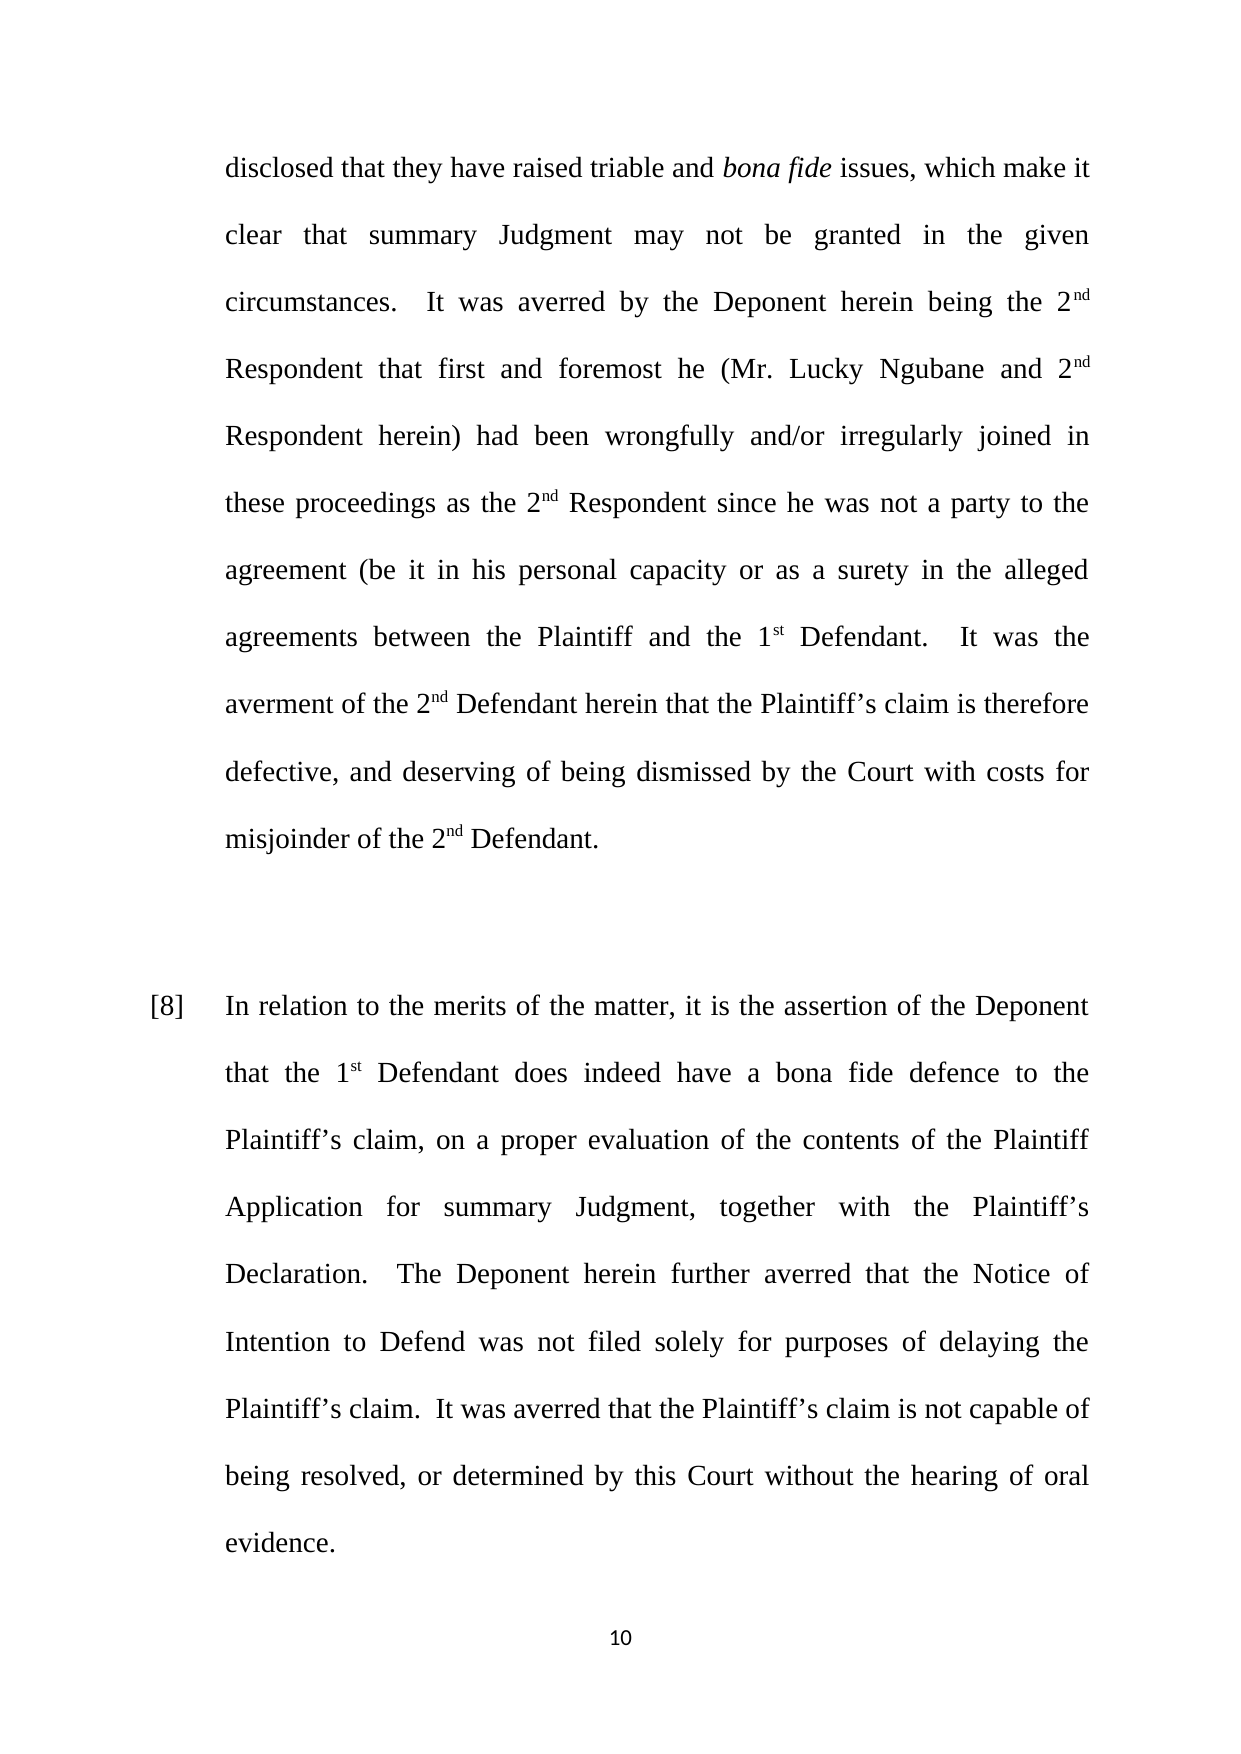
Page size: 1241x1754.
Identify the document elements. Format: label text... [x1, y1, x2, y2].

text [8] In relation to the merits of the matter, it is the assertion of the Deponent that the 1st Defendant does indeed have a bona fide defence to the Plaintiff’s claim, on a proper evaluation of the contents of the Plaintiff Application for summary Judgment, together with the Plaintiff’s Declaration. The Deponent herein further averred that the Notice of Intention to Defend was not filed solely for purposes of delaying the Plaintiff’s claim. It was averred that the Plaintiff’s claim is not capable of being resolved, or determined by this Court without the hearing of oral evidence. [150, 988, 1090, 1558]
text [150, 150, 1090, 854]
